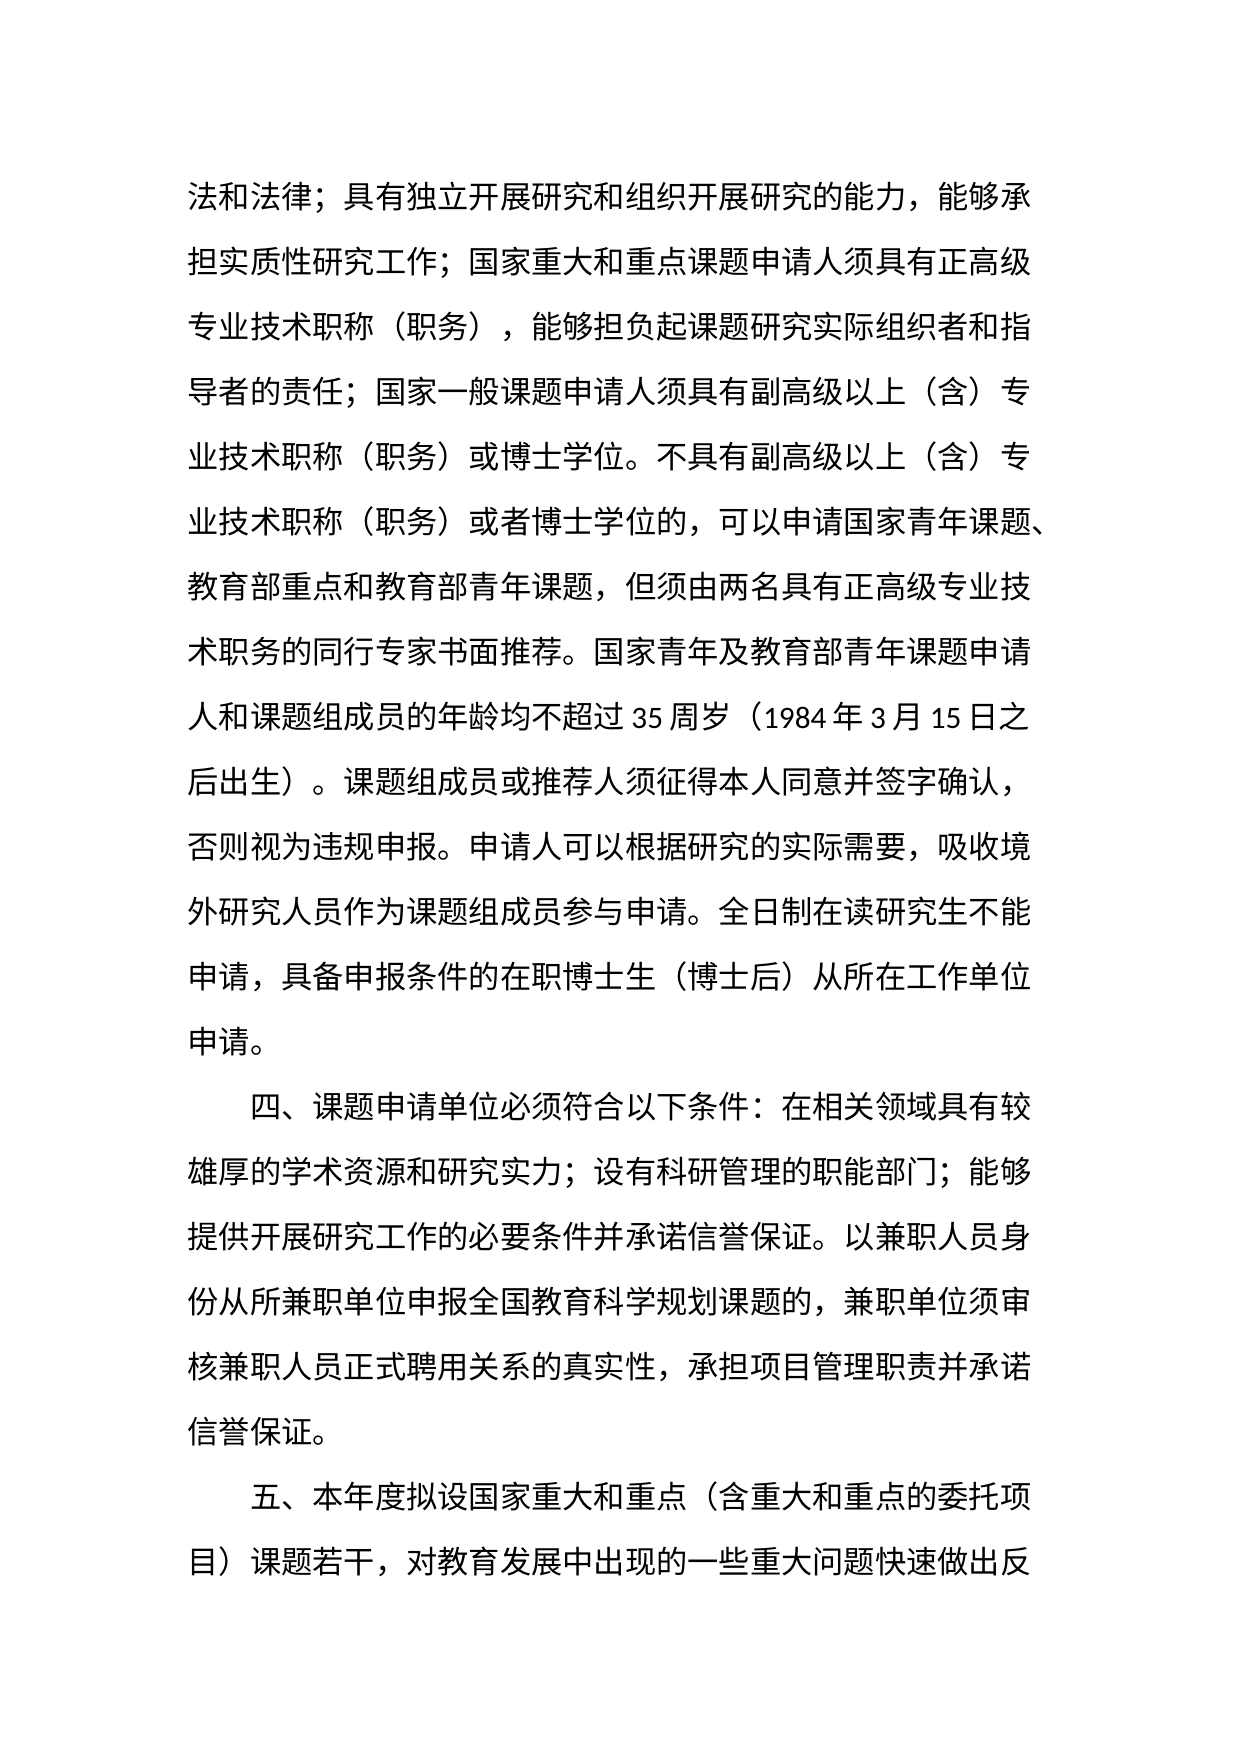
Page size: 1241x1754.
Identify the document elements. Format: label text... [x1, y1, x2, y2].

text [187, 162, 1053, 1072]
text 四、课题申请单位必须符合以下条件：在相关领域具有较雄厚的学术资源和研究实力；设有科研管理的职能部门；能够提供开展研究工作的必要条件并承诺信誉保证。以兼职人员身份从所兼职单位申报全国教育科学规划课题的，兼职单位须审核兼职人员正式聘用关系的真实性，承担项目管理职责并承诺信誉保证。 [187, 1072, 1053, 1462]
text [187, 1462, 1053, 1592]
